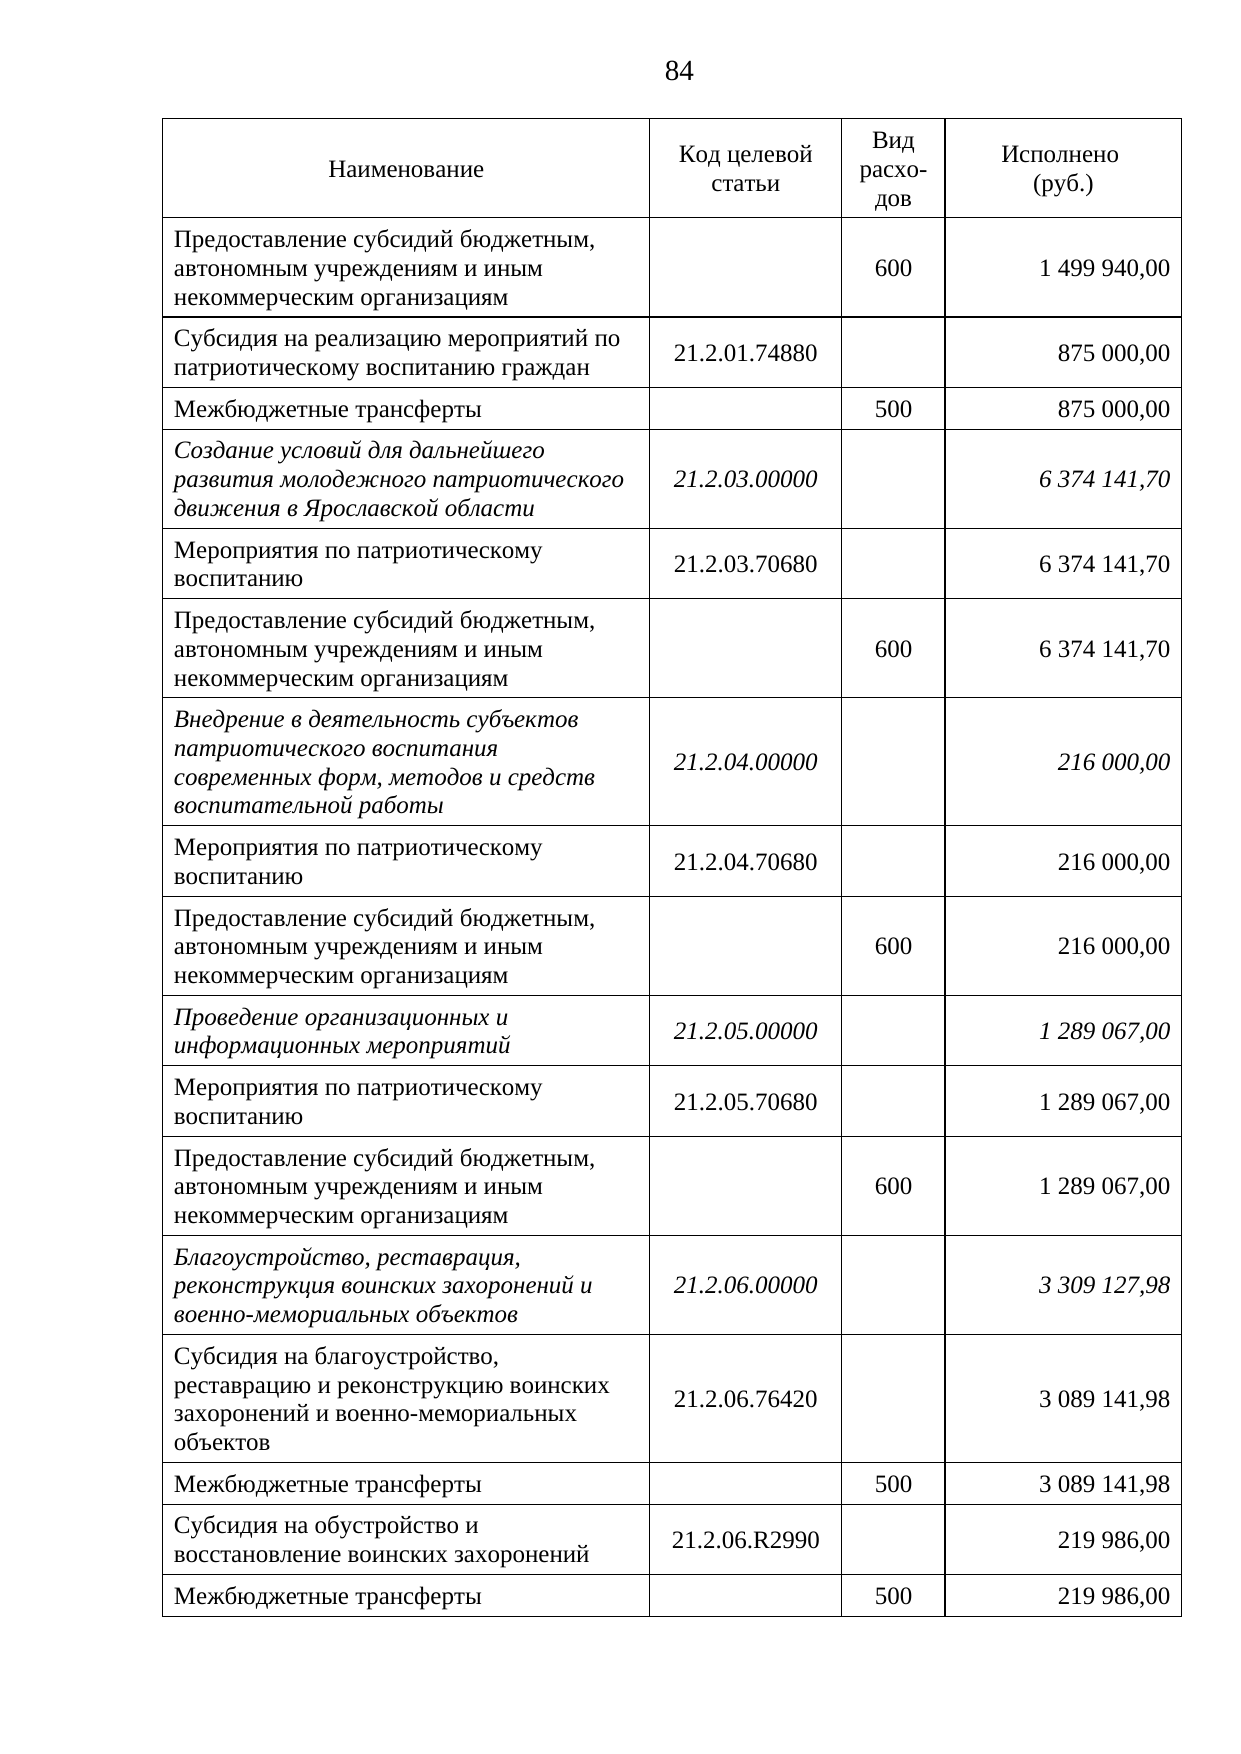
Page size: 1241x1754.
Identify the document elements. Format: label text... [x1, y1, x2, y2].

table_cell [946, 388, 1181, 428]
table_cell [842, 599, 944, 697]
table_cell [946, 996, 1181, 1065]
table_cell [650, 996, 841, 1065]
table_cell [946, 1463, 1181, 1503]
table_header Наименование [163, 119, 649, 217]
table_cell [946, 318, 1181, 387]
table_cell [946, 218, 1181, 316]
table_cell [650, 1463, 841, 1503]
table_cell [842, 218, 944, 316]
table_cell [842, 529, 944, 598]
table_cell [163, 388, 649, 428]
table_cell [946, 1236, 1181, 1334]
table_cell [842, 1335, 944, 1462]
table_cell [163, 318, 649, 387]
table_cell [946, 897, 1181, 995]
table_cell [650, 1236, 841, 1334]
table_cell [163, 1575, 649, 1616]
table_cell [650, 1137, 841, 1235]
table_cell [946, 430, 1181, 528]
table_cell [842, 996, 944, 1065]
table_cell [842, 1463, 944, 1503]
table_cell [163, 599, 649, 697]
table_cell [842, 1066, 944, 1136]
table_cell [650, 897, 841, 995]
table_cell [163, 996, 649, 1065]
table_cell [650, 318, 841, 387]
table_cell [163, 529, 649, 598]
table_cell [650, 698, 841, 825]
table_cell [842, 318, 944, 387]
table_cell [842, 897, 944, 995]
table_header Код целевой статьи [650, 119, 841, 217]
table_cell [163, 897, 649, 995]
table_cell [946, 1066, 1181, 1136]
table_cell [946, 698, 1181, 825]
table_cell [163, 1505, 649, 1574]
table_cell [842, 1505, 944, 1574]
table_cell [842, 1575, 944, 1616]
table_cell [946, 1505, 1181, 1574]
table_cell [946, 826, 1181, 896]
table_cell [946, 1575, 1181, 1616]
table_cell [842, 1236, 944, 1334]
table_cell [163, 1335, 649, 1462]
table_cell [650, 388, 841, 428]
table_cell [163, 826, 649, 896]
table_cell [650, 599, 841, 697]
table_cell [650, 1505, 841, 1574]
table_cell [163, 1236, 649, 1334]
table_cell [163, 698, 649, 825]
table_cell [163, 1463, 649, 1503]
table_header Исполнено (руб.) [946, 119, 1181, 217]
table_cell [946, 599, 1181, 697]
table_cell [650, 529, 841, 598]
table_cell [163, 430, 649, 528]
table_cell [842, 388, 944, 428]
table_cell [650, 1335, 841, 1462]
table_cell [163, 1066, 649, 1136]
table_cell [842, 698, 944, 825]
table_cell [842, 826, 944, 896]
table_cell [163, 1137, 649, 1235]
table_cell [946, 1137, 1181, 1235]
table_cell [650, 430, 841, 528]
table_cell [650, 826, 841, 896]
table_header Вид расхо-дов [842, 119, 944, 217]
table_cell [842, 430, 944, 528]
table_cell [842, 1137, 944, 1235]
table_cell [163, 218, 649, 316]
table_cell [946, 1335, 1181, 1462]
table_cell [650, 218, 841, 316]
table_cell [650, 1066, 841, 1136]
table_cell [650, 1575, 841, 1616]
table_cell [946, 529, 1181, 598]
